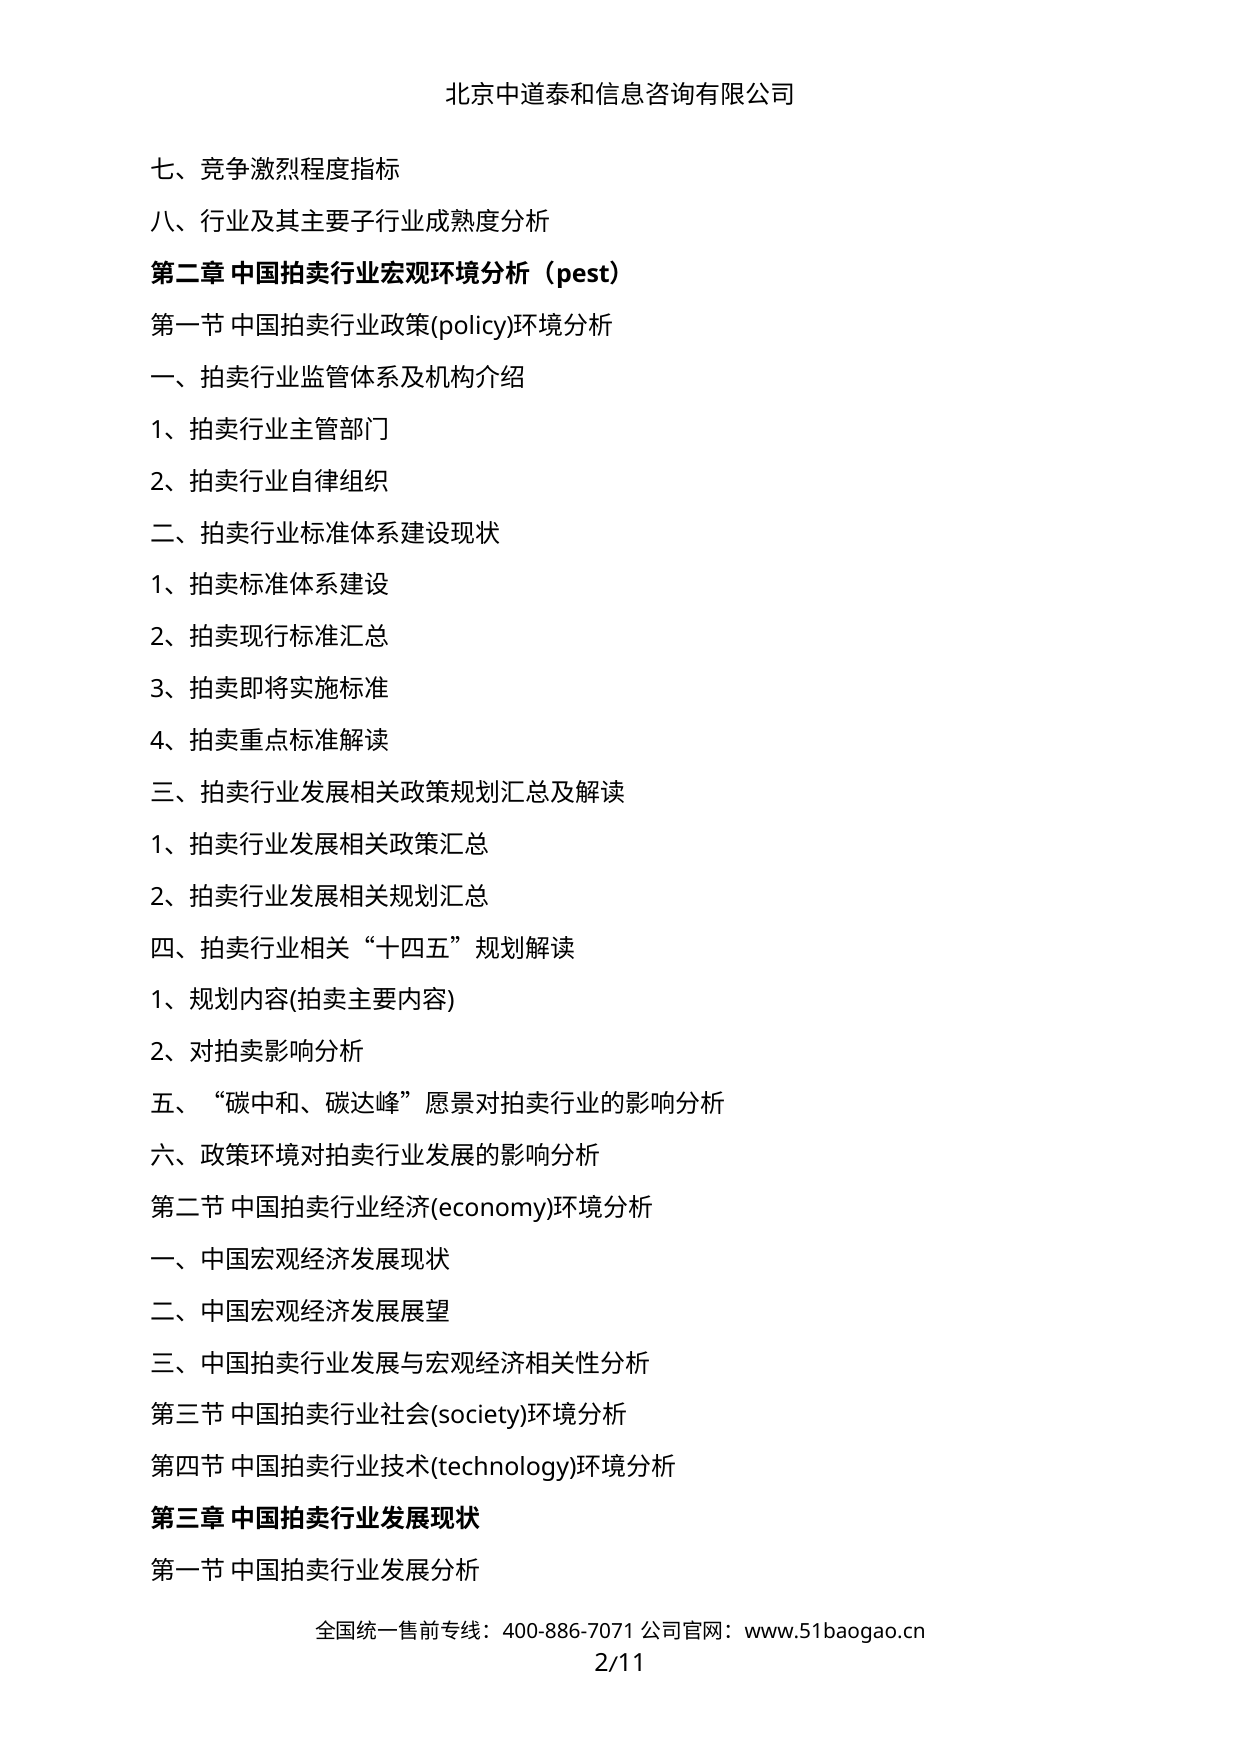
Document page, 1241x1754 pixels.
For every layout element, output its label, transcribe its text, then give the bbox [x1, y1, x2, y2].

text 1、拍卖标准体系建设 [150, 565, 1090, 601]
text 五、“碳中和、碳达峰”愿景对拍卖行业的影响分析 [150, 1084, 1090, 1120]
text 八、行业及其主要子行业成熟度分析 [150, 202, 1090, 238]
text 2、对拍卖影响分析 [150, 1032, 1090, 1068]
text 3、拍卖即将实施标准 [150, 669, 1090, 705]
text 四、拍卖行业相关“十四五”规划解读 [150, 928, 1090, 964]
text 第一节 中国拍卖行业发展分析 [150, 1551, 1090, 1587]
text 第一节 中国拍卖行业政策(policy)环境分析 [150, 306, 1090, 342]
text 一、拍卖行业监管体系及机构介绍 [150, 357, 1090, 394]
text 第三章 中国拍卖行业发展现状 [150, 1499, 1090, 1535]
text 第二节 中国拍卖行业经济(economy)环境分析 [150, 1187, 1090, 1224]
text 一、中国宏观经济发展现状 [150, 1239, 1090, 1276]
text 2、拍卖行业发展相关规划汇总 [150, 876, 1090, 912]
text 1、拍卖行业主管部门 [150, 409, 1090, 446]
text 七、竞争激烈程度指标 [150, 150, 1090, 186]
text 2、拍卖行业自律组织 [150, 461, 1090, 497]
text 三、拍卖行业发展相关政策规划汇总及解读 [150, 772, 1090, 809]
text 二、拍卖行业标准体系建设现状 [150, 513, 1090, 549]
text 1、拍卖行业发展相关政策汇总 [150, 824, 1090, 861]
text 二、中国宏观经济发展展望 [150, 1291, 1090, 1327]
text 第三节 中国拍卖行业社会(society)环境分析 [150, 1395, 1090, 1431]
text 第四节 中国拍卖行业技术(technology)环境分析 [150, 1447, 1090, 1483]
text 第二章 中国拍卖行业宏观环境分析（pest） [150, 254, 1090, 290]
text 2、拍卖现行标准汇总 [150, 617, 1090, 653]
text 三、中国拍卖行业发展与宏观经济相关性分析 [150, 1343, 1090, 1379]
text 1、规划内容(拍卖主要内容) [150, 980, 1090, 1016]
text 4、拍卖重点标准解读 [150, 721, 1090, 757]
text 六、政策环境对拍卖行业发展的影响分析 [150, 1136, 1090, 1172]
